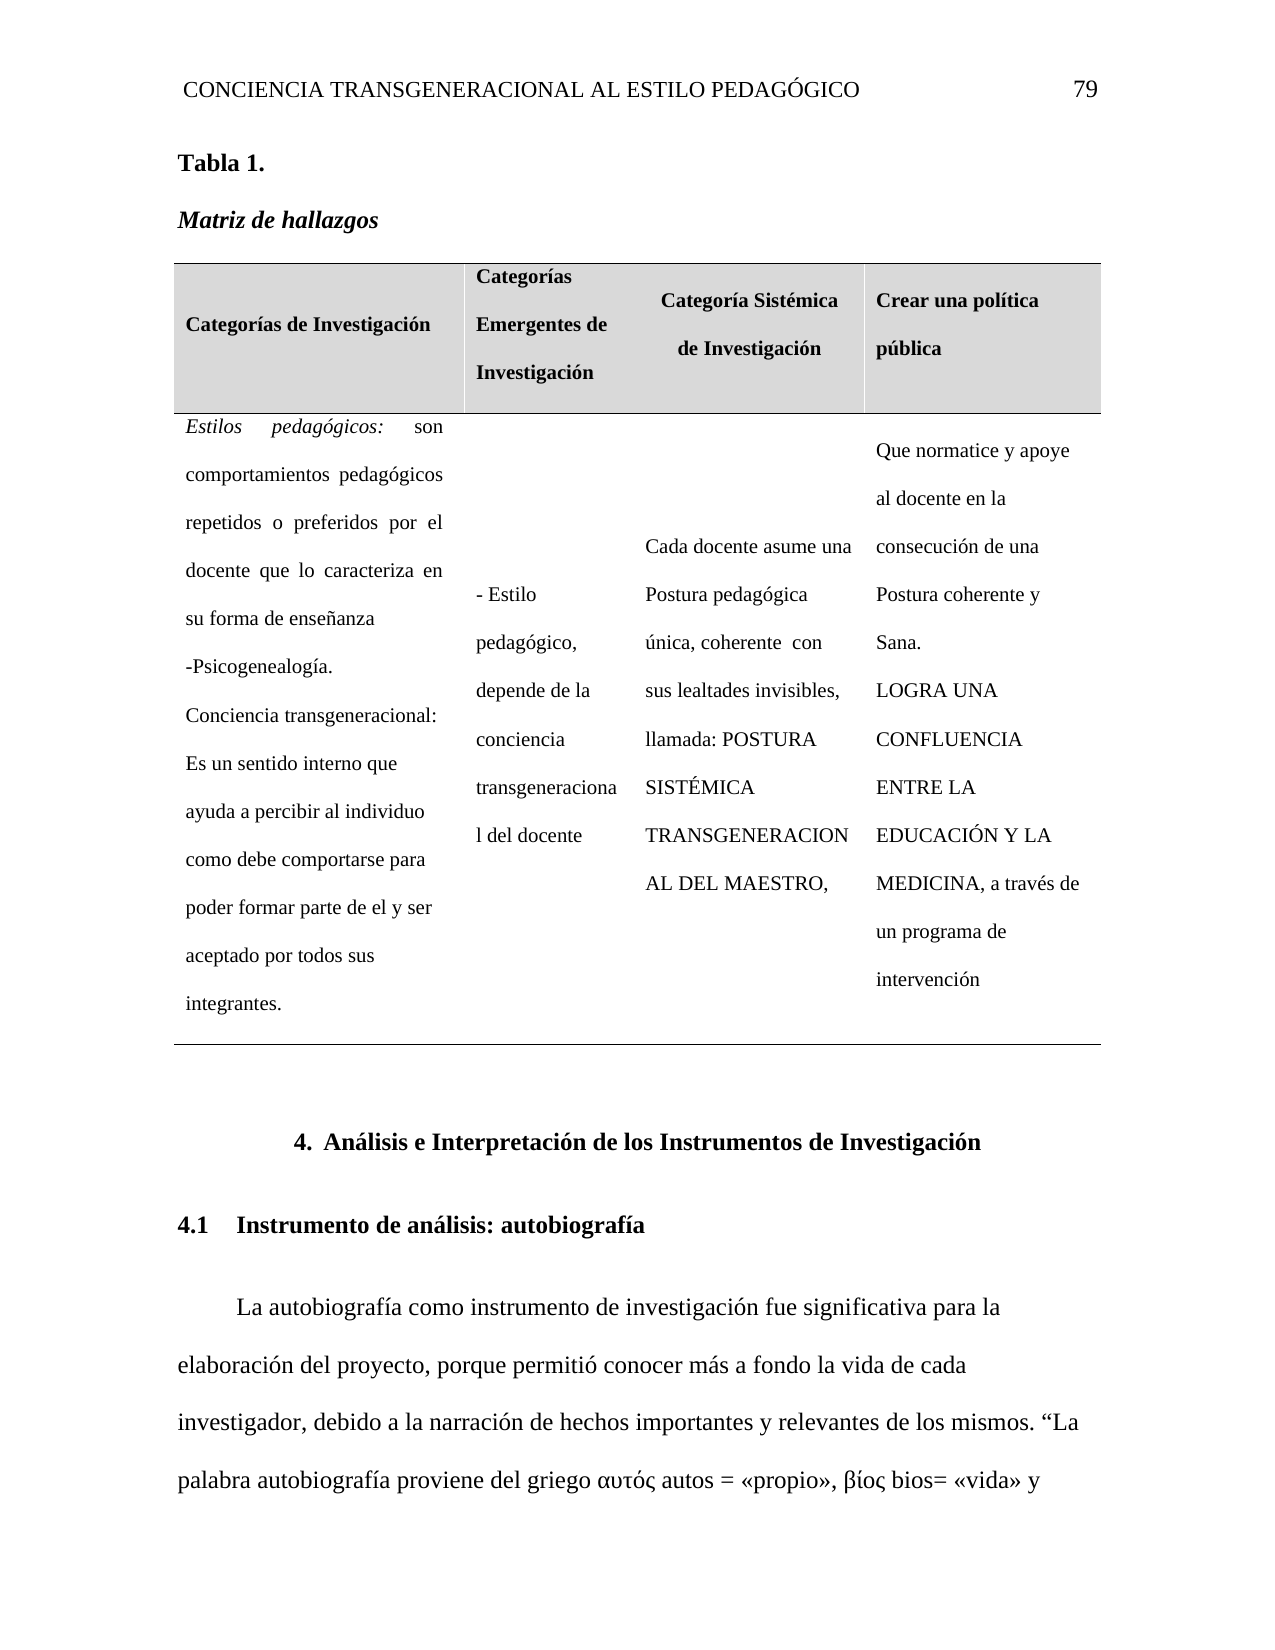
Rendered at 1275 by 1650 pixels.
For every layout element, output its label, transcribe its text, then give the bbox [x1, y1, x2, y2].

table_cell Estilos pedagógicos: son comportamientos pedagógicos repetidos o preferidos por el docente que lo caracteriza en su forma de enseñanza -Psicogenealogía. Conciencia transgeneracional: Es un sentido interno que ayuda a percibir al individuo como debe comportarse para poder formar parte de el y ser aceptado por todos sus integrantes. [174, 414, 464, 1044]
subtitle Matriz de hallazgos [177, 205, 1098, 234]
subtitle 4.1 Instrumento de análisis: autobiografía [177, 1210, 1098, 1239]
table_header Categorías Emergentes de Investigación [465, 264, 634, 413]
table_cell - Estilo pedagógico, depende de la conciencia transgeneracional del docente [465, 414, 634, 1044]
subtitle 4. Análisis e Interpretación de los Instrumentos de Investigación [177, 1127, 1098, 1156]
table_cell Cada docente asume una Postura pedagógica única, coherente con sus lealtades invisibles, llamada: POSTURA SISTÉMICA TRANSGENERACIONAL DEL MAESTRO, [634, 414, 864, 1044]
table_header Categorías de Investigación [174, 264, 464, 413]
table_header Crear una política pública [865, 264, 1101, 413]
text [177, 1292, 1098, 1494]
table_cell Que normatice y apoye al docente en la consecución de una Postura coherente y Sana. LOGRA UNA CONFLUENCIA ENTRE LA EDUCACIÓN Y LA MEDICINA, a través de un programa de intervención [865, 414, 1101, 1044]
subtitle Tabla 1. [177, 148, 1098, 176]
table_header Categoría Sistémica de Investigación [634, 264, 864, 413]
